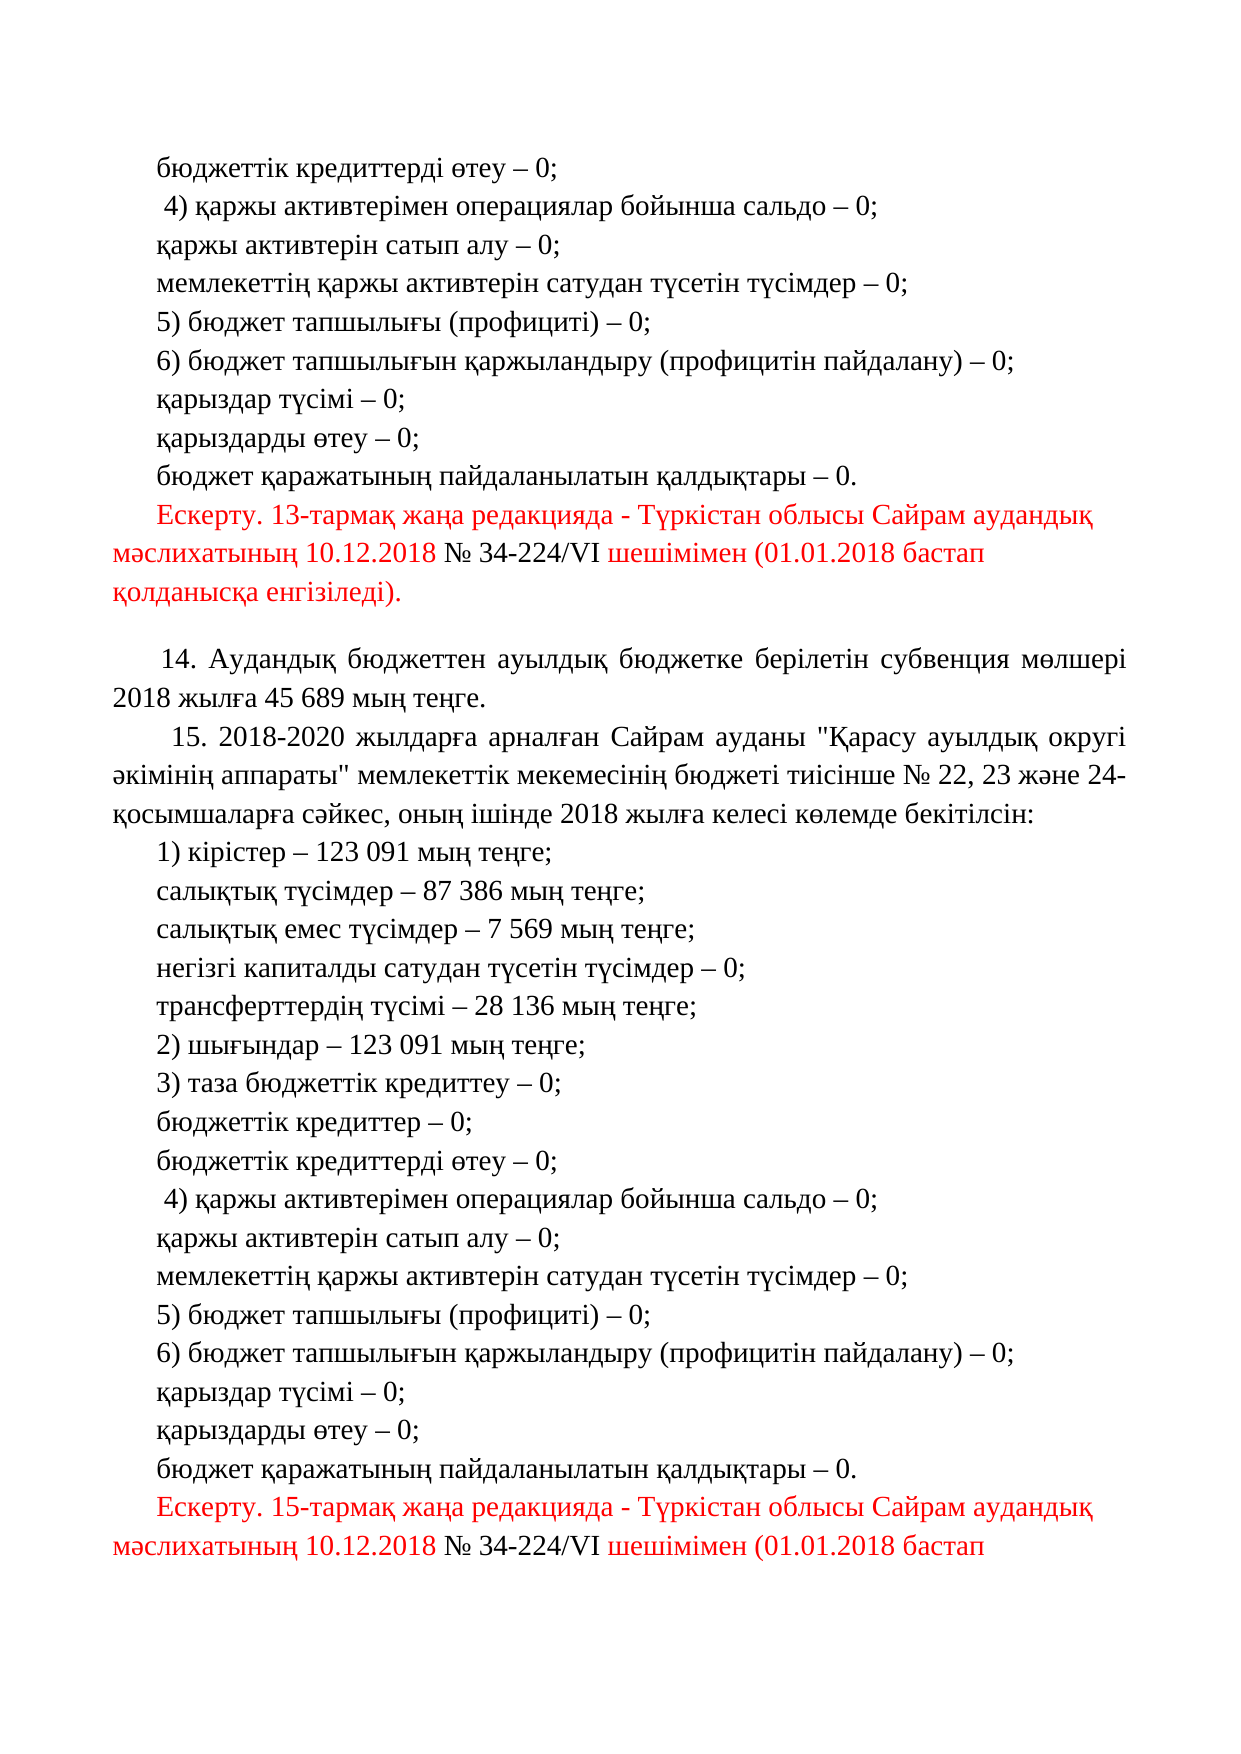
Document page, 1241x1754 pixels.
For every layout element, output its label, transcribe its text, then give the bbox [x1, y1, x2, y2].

text қарыздар түсімі – 0; [112, 381, 1128, 415]
text қарыздар түсімі – 0; [112, 1374, 1128, 1407]
text 4) қаржы активтерімен операциялар бойынша сальдо – 0; [112, 188, 1128, 222]
text бюджет қаражатының пайдаланылатын қалдықтары – 0. [112, 1451, 1128, 1484]
text салықтық түсімдер – 87 386 мың теңге; [112, 873, 1128, 906]
text салықтық емес түсімдер – 7 569 мың теңге; [112, 911, 1128, 945]
text 3) таза бюджеттік кредиттеу – 0; [112, 1066, 1128, 1099]
text бюджет қаражатының пайдаланылатын қалдықтары – 0. [112, 458, 1128, 492]
text 4) қаржы активтерімен операциялар бойынша сальдо – 0; [112, 1181, 1128, 1215]
text 6) бюджет тапшылығын қаржыландыру (профицитін пайдалану) – 0; [112, 343, 1128, 376]
text 5) бюджет тапшылығы (профициті) – 0; [112, 1297, 1128, 1330]
text қаржы активтерін сатып алу – 0; [112, 1220, 1128, 1253]
text бюджеттік кредиттерді өтеу – 0; [112, 150, 1128, 183]
text 1) кірістер – 123 091 мың теңге; [112, 834, 1128, 868]
text бюджеттік кредиттерді өтеу – 0; [112, 1143, 1128, 1176]
text 6) бюджет тапшылығын қаржыландыру (профицитін пайдалану) – 0; [112, 1335, 1128, 1369]
text негізгі капиталды сатудан түсетін түсімдер – 0; [112, 950, 1128, 983]
text Ескерту. 13-тармақ жаңа редакцияда - Түркістан облысы Сайрам аудандық мәслихатының 10.12.2018 № 34-224/VI шешімімен (01.01.2018 бастап қолданысқа енгiзiледi). [112, 497, 1128, 638]
text мемлекеттің қаржы активтерін сатудан түсетін түсімдер – 0; [112, 1258, 1128, 1292]
text 5) бюджет тапшылығы (профициті) – 0; [112, 304, 1128, 338]
text 2) шығындар – 123 091 мың теңге; [112, 1027, 1128, 1061]
text қарыздарды өтеу – 0; [112, 1412, 1128, 1446]
text 15. 2018-2020 жылдарға арналған Сайрам ауданы "Қарасу ауылдық округі әкімінің аппараты" мемлекеттік мекемесінің бюджеті тиісінше № 22, 23 және 24-қосымшаларға сәйкес, оның ішінде 2018 жылға келесі көлемде бекітілсін: [112, 719, 1128, 829]
text бюджеттік кредиттер – 0; [112, 1104, 1128, 1138]
text 14. Аудандық бюджеттен ауылдық бюджетке берілетін субвенция мөлшері 2018 жылға 45 689 мың теңге. [112, 642, 1128, 714]
text мемлекеттің қаржы активтерін сатудан түсетін түсімдер – 0; [112, 266, 1128, 299]
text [112, 1489, 1128, 1562]
text қаржы активтерін сатып алу – 0; [112, 227, 1128, 261]
text қарыздарды өтеу – 0; [112, 420, 1128, 453]
text трансферттердің түсімі – 28 136 мың теңге; [112, 988, 1128, 1022]
